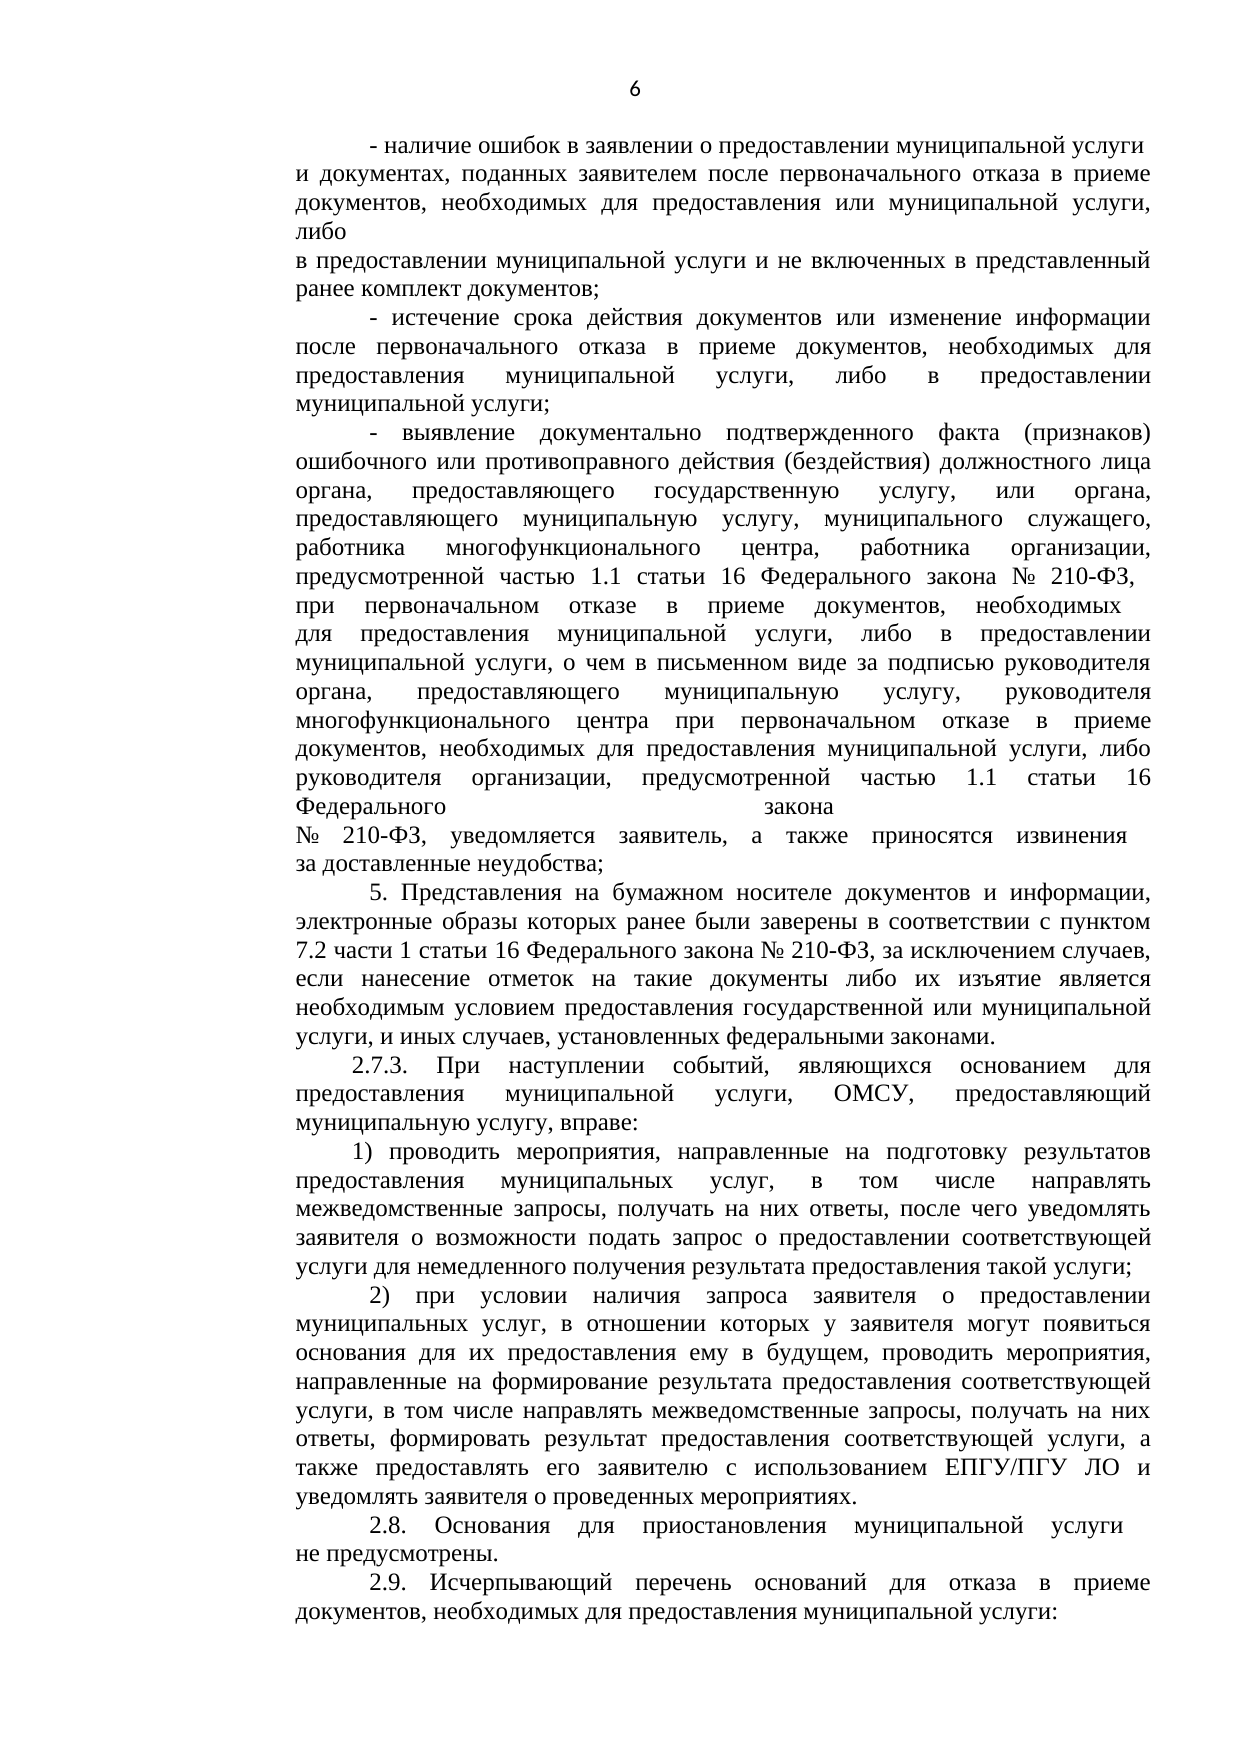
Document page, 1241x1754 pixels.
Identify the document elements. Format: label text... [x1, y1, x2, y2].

text 2.7.3. При наступлении событий, являющихся основанием для предоставления муниципальной услуги, ОМСУ, предоставляющий муниципальную услугу, вправе: [295, 1050, 1152, 1136]
text 2) при условии наличия запроса заявителя о предоставлении муниципальных услуг, в отношении которых у заявителя могут появиться основания для их предоставления ему в будущем, проводить мероприятия, направленные на формирование результата предоставления соответствующей услуги, в том числе направлять межведомственные запросы, получать на них ответы, формировать результат предоставления соответствующей услуги, а также предоставлять его заявителю с использованием ЕПГУ/ПГУ ЛО и уведомлять заявителя о проведенных мероприятиях. [295, 1280, 1152, 1510]
text 2.9. Исчерпывающий перечень оснований для отказа в приеме документов, необходимых для предоставления муниципальной услуги: [295, 1567, 1152, 1625]
text 1) проводить мероприятия, направленные на подготовку результатов предоставления муниципальных услуг, в том числе направлять межведомственные запросы, получать на них ответы, после чего уведомлять заявителя о возможности подать запрос о предоставлении соответствующей услуги для немедленного получения результата предоставления такой услуги; [295, 1136, 1152, 1280]
text - истечение срока действия документов или изменение информации после первоначального отказа в приеме документов, необходимых для предоставления муниципальной услуги, либо в предоставлении муниципальной услуги; [295, 302, 1152, 417]
text 2.8. Основания для приостановления муниципальной услуги не предусмотрены. [295, 1510, 1152, 1567]
text 5. Представления на бумажном носителе документов и информации, электронные образы которых ранее были заверены в соответствии с пунктом 7.2 части 1 статьи 16 Федерального закона № 210-ФЗ, за исключением случаев, если нанесение отметок на такие документы либо их изъятие является необходимым условием предоставления государственной или муниципальной услуги, и иных случаев, установленных федеральными законами. [295, 877, 1152, 1050]
text - выявление документально подтвержденного факта (признаков) ошибочного или противоправного действия (бездействия) должностного лица органа, предоставляющего государственную услугу, или органа, предоставляющего муниципальную услугу, муниципального служащего, работника многофункционального центра, работника организации, предусмотренной частью 1.1 статьи 16 Федерального закона № 210-ФЗ, при первоначальном отказе в приеме документов, необходимых для предоставления муниципальной услуги, либо в предоставлении муниципальной услуги, о чем в письменном виде за подписью руководителя органа, предоставляющего муниципальную услугу, руководителя многофункционального центра при первоначальном отказе в приеме документов, необходимых для предоставления муниципальной услуги, либо руководителя организации, предусмотренной частью 1.1 статьи 16 Федерального закона № 210-ФЗ, уведомляется заявитель, а также приносятся извинения за доставленные неудобства; [295, 417, 1152, 877]
text - наличие ошибок в заявлении о предоставлении муниципальной услуги и документах, поданных заявителем после первоначального отказа в приеме документов, необходимых для предоставления или муниципальной услуги, либо в предоставлении муниципальной услуги и не включенных в представленный ранее комплект документов; [295, 130, 1152, 302]
